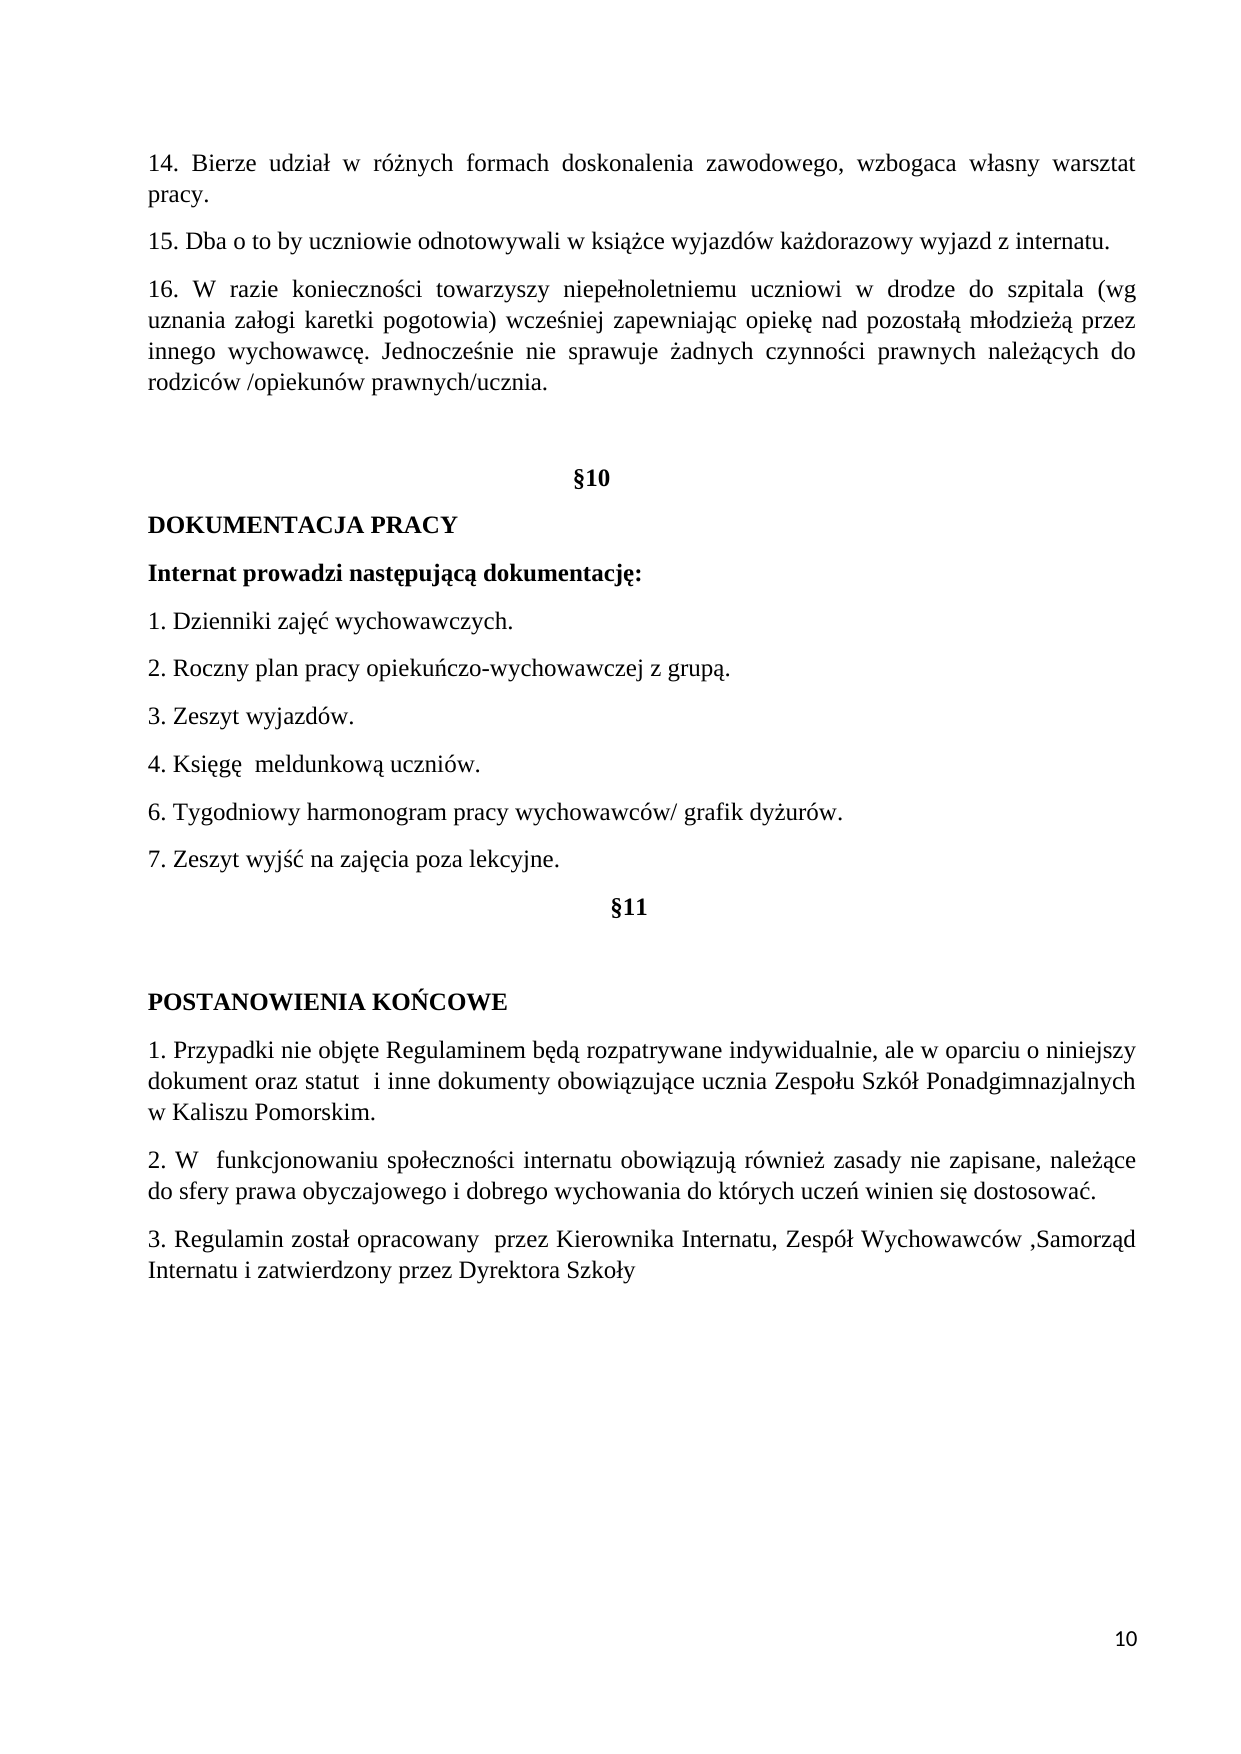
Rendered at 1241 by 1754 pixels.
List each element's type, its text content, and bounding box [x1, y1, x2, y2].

text 3. Zeszyt wyjazdów. [148, 701, 1137, 730]
text §10 [148, 463, 1137, 491]
text 14. Bierze udział w różnych formach doskonalenia zawodowego, wzbogaca własny warsztat pracy. [148, 148, 1137, 207]
text 3. Regulamin został opracowany przez Kierownika Internatu, Zespół Wychowawców ,Samorząd Internatu i zatwierdzony przez Dyrektora Szkoły [148, 1224, 1137, 1283]
text 1. Przypadki nie objęte Regulaminem będą rozpatrywane indywidualnie, ale w oparciu o niniejszy dokument oraz statut i inne dokumenty obowiązujące ucznia Zespołu Szkół Ponadgimnazjalnych w Kaliszu Pomorskim. [148, 1035, 1137, 1126]
text 7. Zeszyt wyjść na zajęcia poza lekcyjne. [148, 844, 1137, 873]
text POSTANOWIENIA KOŃCOWE [148, 987, 1137, 1016]
text 4. Księgę meldunkową uczniów. [148, 749, 1137, 778]
text 6. Tygodniowy harmonogram pracy wychowawców/ grafik dyżurów. [148, 797, 1137, 825]
text Internat prowadzi następującą dokumentację: [148, 558, 1137, 587]
text DOKUMENTACJA PRACY [148, 510, 1137, 539]
text 2. W funkcjonowaniu społeczności internatu obowiązują również zasady nie zapisane, należące do sfery prawa obyczajowego i dobrego wychowania do których uczeń winien się dostosować. [148, 1145, 1137, 1205]
text 1. Dzienniki zajęć wychowawczych. [148, 606, 1137, 634]
text 15. Dba o to by uczniowie odnotowywali w książce wyjazdów każdorazowy wyjazd z internatu. [148, 226, 1137, 255]
text 2. Roczny plan pracy opiekuńczo-wychowawczej z grupą. [148, 653, 1137, 682]
text 16. W razie konieczności towarzyszy niepełnoletniemu uczniowi w drodze do szpitala (wg uznania załogi karetki pogotowia) wcześniej zapewniając opiekę nad pozostałą młodzieżą przez innego wychowawcę. Jednocześnie nie sprawuje żadnych czynności prawnych należących do rodziców /opiekunów prawnych/ucznia. [148, 274, 1137, 396]
text §11 [148, 892, 1137, 921]
